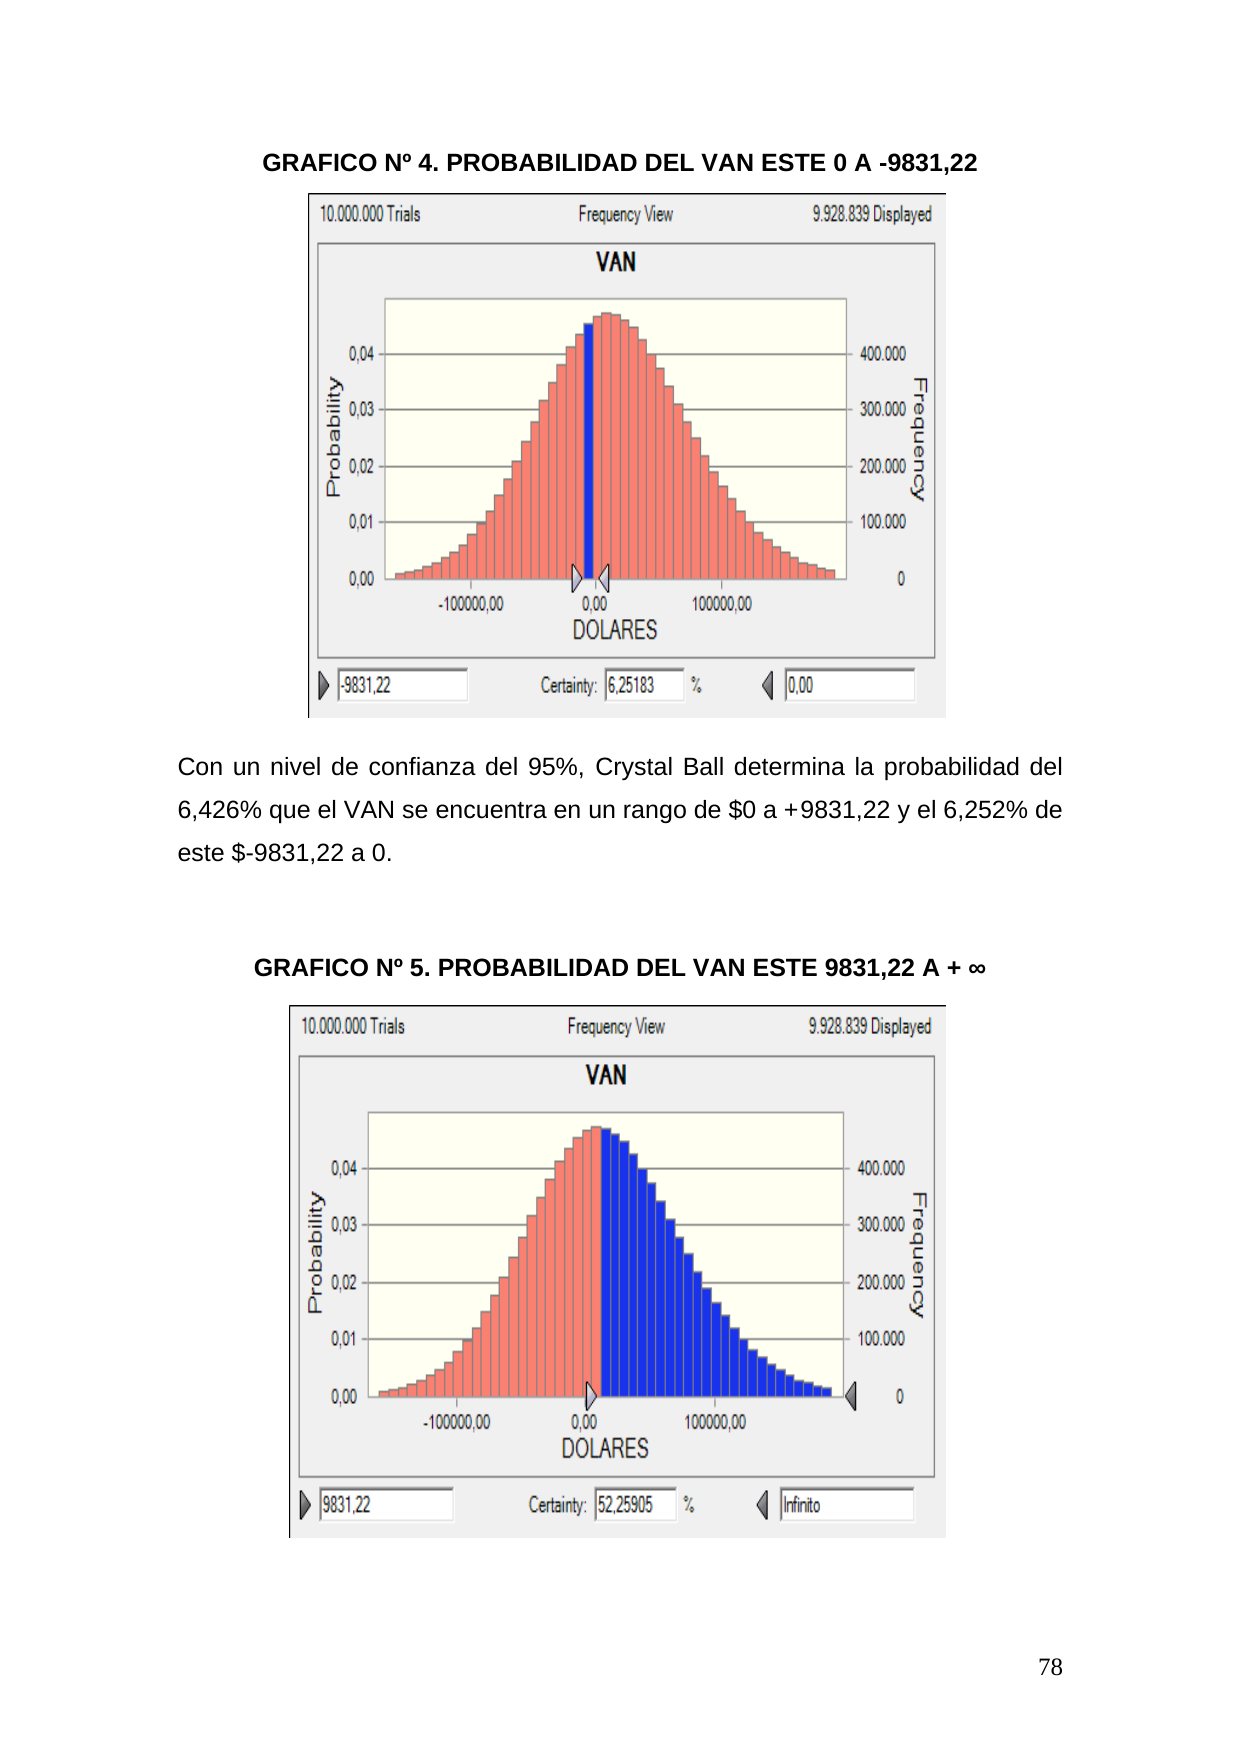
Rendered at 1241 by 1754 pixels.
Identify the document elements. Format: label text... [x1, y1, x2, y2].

picture [289, 1005, 946, 1538]
text GRAFICO Nº 5. PROBABILIDAD DEL VAN ESTE + ∞ [177, 953, 1063, 981]
text GRAFICO Nº 4. PROBABILIDAD DEL VAN ESTE -9831,22 [177, 148, 1063, 176]
text Con un nivel de confianza del 95%, Crystal Ball determina la probabilidad del 6,426% que el VAN se encuentra en un rango de $0 a +9831,22 y el 6,252% de este $- 0. [177, 751, 1063, 866]
picture [308, 193, 946, 718]
